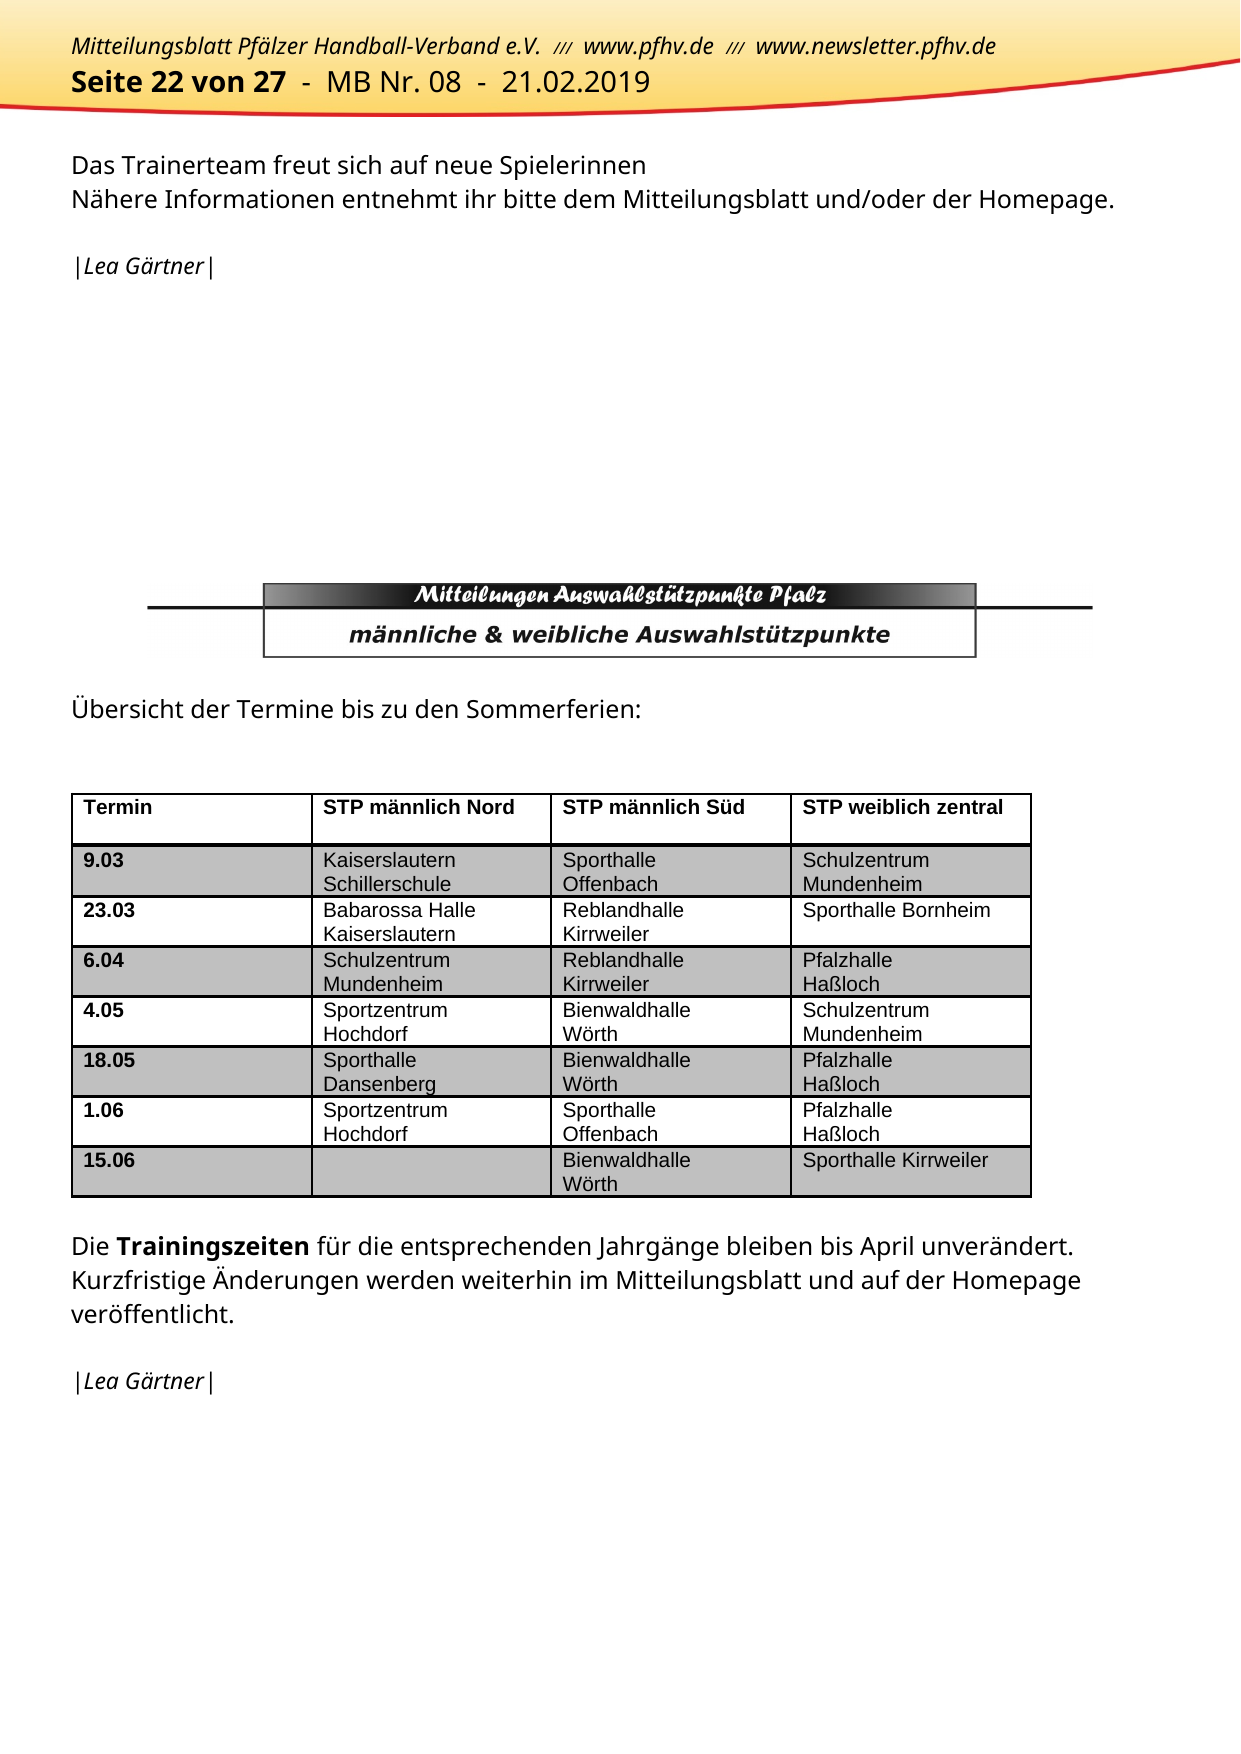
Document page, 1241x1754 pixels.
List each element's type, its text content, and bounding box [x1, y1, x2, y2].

table_cell Sporthalle Offenbach [552, 1098, 790, 1145]
table_cell Pfalzhalle Haßloch [792, 948, 1030, 995]
table_cell 23.03 [73, 898, 311, 945]
table_cell Bienwaldhalle Wörth [552, 998, 790, 1045]
table_cell [313, 1148, 550, 1195]
text |Lea Gärtner| [71, 250, 1169, 281]
table_header STP weiblich zentral [792, 795, 1030, 843]
text Die Trainingszeiten für die entsprechenden Jahrgänge bleiben bis April unverändert. Kurzfristige Änderungen werden weiterhin im Mitteilungsblatt und auf der Homepage veröffentlicht. [71, 1229, 1169, 1331]
table_cell Schulzentrum Mundenheim [792, 998, 1030, 1045]
picture [0, 0, 1241, 117]
table_cell Pfalzhalle Haßloch [792, 1098, 1030, 1145]
table_cell Pfalzhalle Haßloch [792, 1048, 1030, 1095]
table_cell Sporthalle Kirrweiler [792, 1148, 1030, 1195]
table_cell Bienwaldhalle Wörth [552, 1048, 790, 1095]
table_cell Sporthalle Dansenberg [313, 1048, 550, 1095]
picture [147, 583, 1093, 658]
table_header STP männlich Nord [313, 795, 550, 843]
table_cell 6.04 [73, 948, 311, 995]
text |Lea Gärtner| [71, 1365, 1169, 1396]
table_cell Reblandhalle Kirrweiler [552, 948, 790, 995]
text Übersicht der Termine bis zu den Sommerferien: [71, 692, 1169, 726]
table_cell Kaiserslautern Schillerschule [313, 847, 550, 895]
text Das Trainerteam freut sich auf neue Spielerinnen [71, 148, 1169, 182]
table_cell Sporthalle Bornheim [792, 898, 1030, 945]
table_cell 18.05 [73, 1048, 311, 1095]
table_cell Sporthalle Offenbach [552, 847, 790, 895]
table_cell Sportzentrum Hochdorf [313, 1098, 550, 1145]
text Nähere Informationen entnehmt ihr bitte dem Mitteilungsblatt und/oder der Homepage. [71, 182, 1169, 216]
table_cell 9.03 [73, 847, 311, 895]
table_cell Reblandhalle Kirrweiler [552, 898, 790, 945]
table_header Termin [73, 795, 311, 843]
table_cell 15.06 [73, 1148, 311, 1195]
table_cell Babarossa Halle Kaiserslautern [313, 898, 550, 945]
table_cell 1.06 [73, 1098, 311, 1145]
table_cell Sportzentrum Hochdorf [313, 998, 550, 1045]
table_cell 4.05 [73, 998, 311, 1045]
table_cell Schulzentrum Mundenheim [792, 847, 1030, 895]
table_cell Bienwaldhalle Wörth [552, 1148, 790, 1195]
table_cell Schulzentrum Mundenheim [313, 948, 550, 995]
table_header STP männlich Süd [552, 795, 790, 843]
